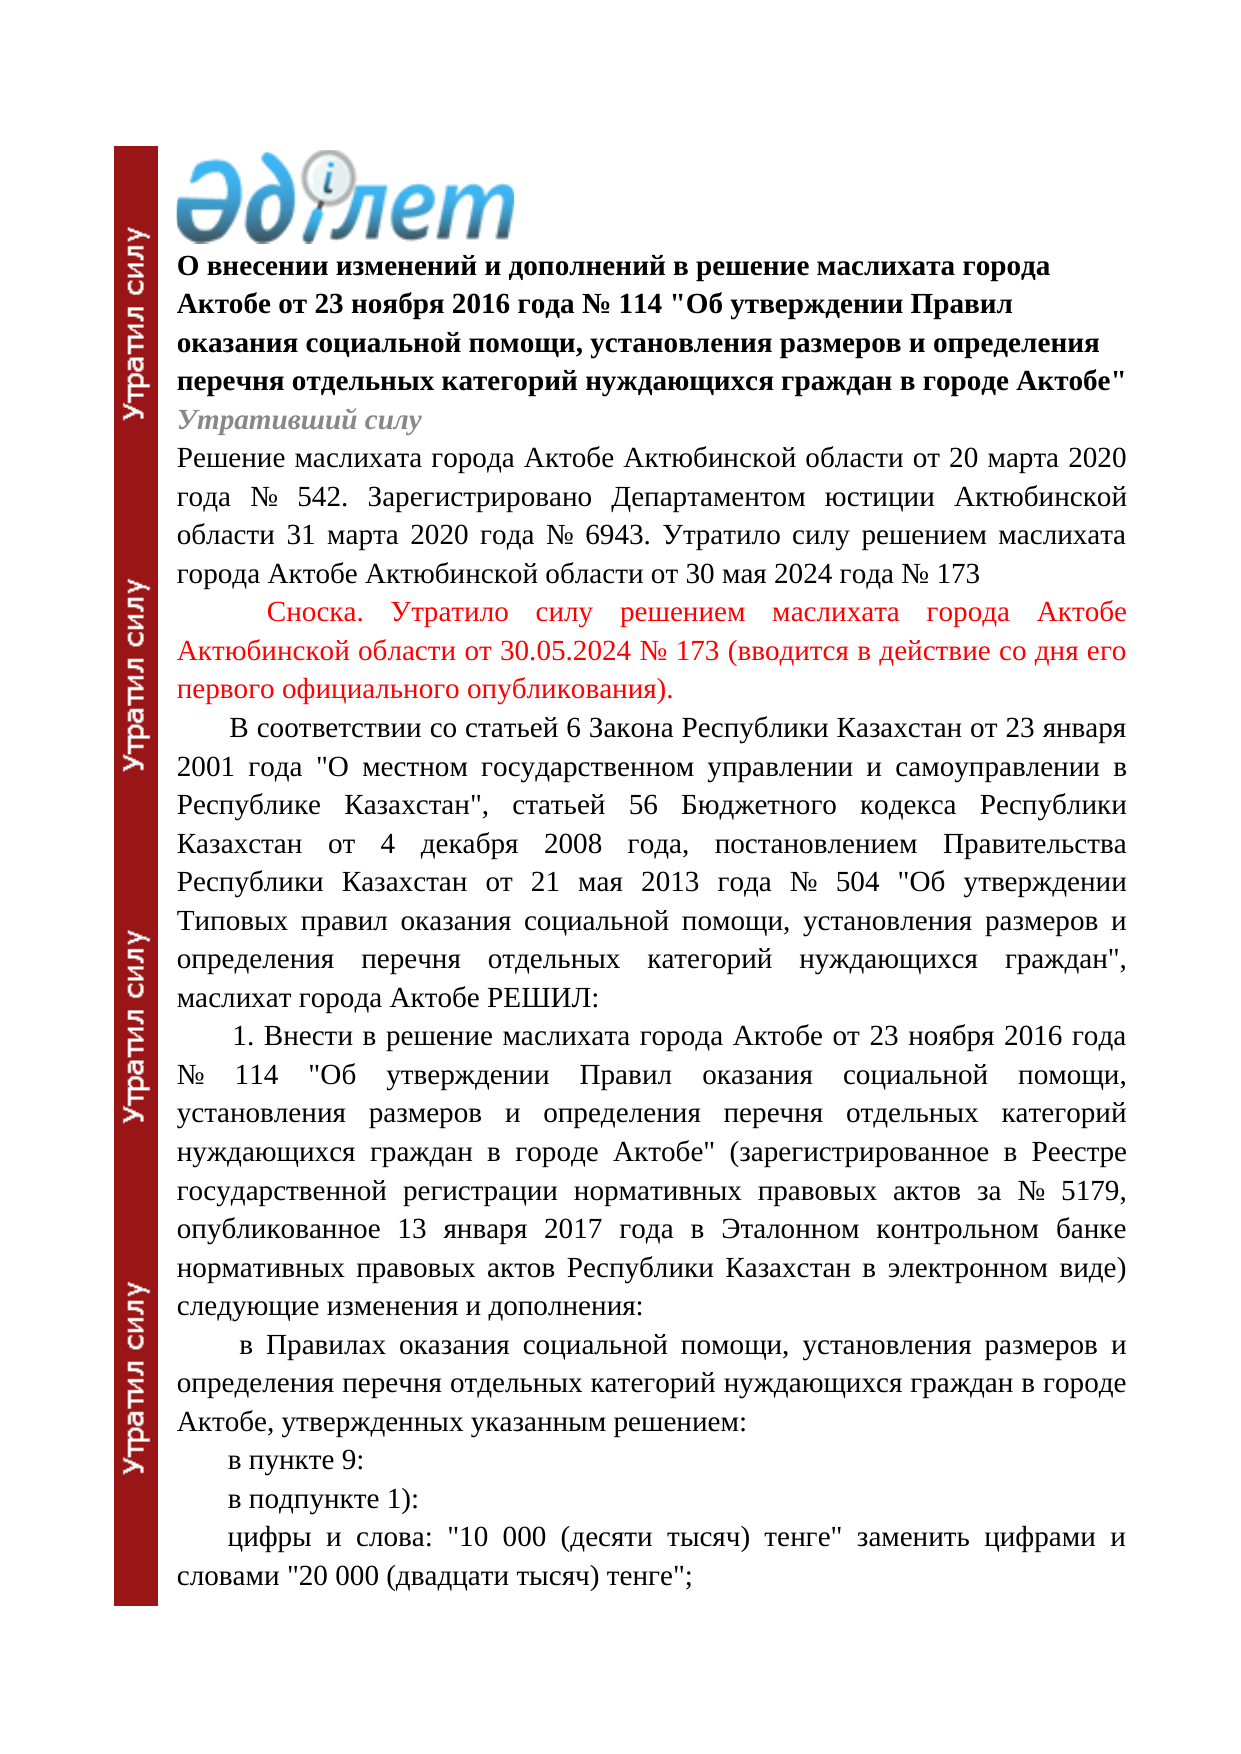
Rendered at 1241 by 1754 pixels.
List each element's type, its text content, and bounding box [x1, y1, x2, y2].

picture [114, 146, 158, 248]
picture [114, 705, 158, 710]
picture [114, 1437, 158, 1442]
text В соответствии со статьей 6 Закона Республики Казахстан от 23 января 2001 года "О местном государственном управлении и самоуправлении в Республике Казахстан", статьей 56 Бюджетного кодекса Республики Казахстан от 4 декабря 2008 года, постановлением Правительства Республики Казахстан от 21 мая 2013 года № 504 "Об утверждении Типовых правил оказания социальной помощи, установления размеров и определения перечня отдельных категорий нуждающихся граждан", маслихат города Актобе РЕШИЛ: [112, 710, 1128, 1013]
text Утративший силу [112, 402, 1128, 435]
text О внесении изменений и дополнений в решение маслихата города Актобе от 23 ноября 2016 года № 114 "Об утверждении Правил оказания социальной помощи, установления размеров и определения перечня отдельных категорий нуждающихся граждан в городе Актобе" [112, 248, 1128, 397]
text в пункте 9: [112, 1442, 1128, 1476]
text 1. Внести в решение маслихата города Актобе от 23 ноября 2016 года № 114 "Об утверждении Правил оказания социальной помощи, установления размеров и определения перечня отдельных категорий нуждающихся граждан в городе Актобе" (зарегистрированное в Реестре государственной регистрации нормативных правовых актов за № 5179, опубликованное 13 января 2017 года в Эталонном контрольном банке нормативных правовых актов Республики Казахстан в электронном виде) cледующие изменения и дополнения: [112, 1018, 1128, 1322]
picture [114, 589, 158, 594]
text Решение маслихата города Актобе Актюбинской области от 20 марта 2020 года № 542. Зарегистрировано Департаментом юстиции Актюбинской области 31 марта 2020 года № 6943. Утратило силу решением маслихата города Актобе Актюбинской области от 30 мая 2024 года № 173 [112, 440, 1128, 589]
picture [114, 1476, 158, 1481]
picture [114, 1013, 158, 1018]
picture [114, 1322, 158, 1327]
picture [114, 435, 158, 440]
picture [114, 1514, 158, 1519]
text в подпункте 1): [112, 1481, 1128, 1514]
picture [176, 150, 515, 244]
text Сноска. Утратило силу решением маслихата города Актобе Актюбинской области от 30.05.2024 № 173 (вводится в действие со дня его первого официального опубликования). [112, 594, 1128, 705]
picture [114, 1592, 158, 1606]
text в Правилах оказания социальной помощи, установления размеров и определения перечня отдельных категорий нуждающихся граждан в городе Актобе, утвержденных указанным решением: [112, 1327, 1128, 1437]
picture [114, 397, 158, 402]
text цифры и слова: "10 000 (десяти тысяч) тенге" заменить цифрами и словами "20 000 (двадцати тысяч) тенге"; [112, 1519, 1128, 1592]
